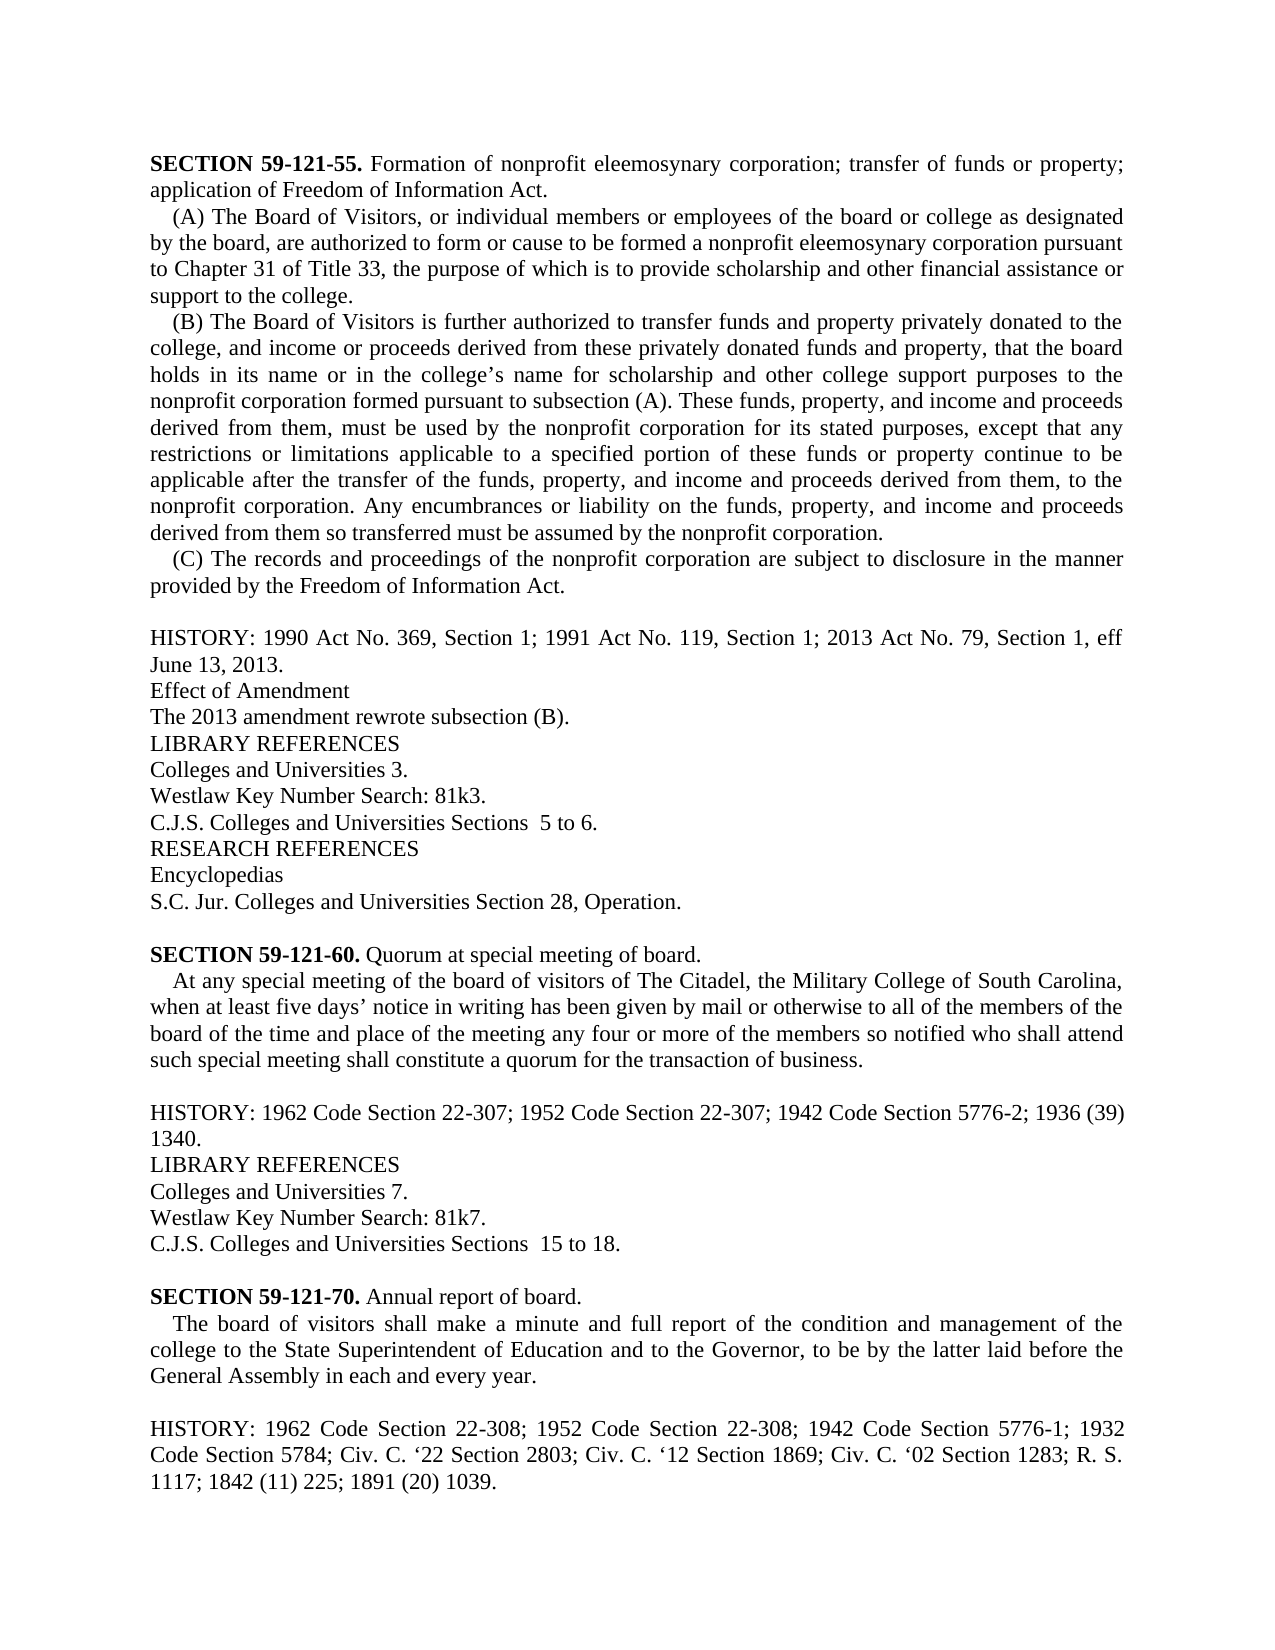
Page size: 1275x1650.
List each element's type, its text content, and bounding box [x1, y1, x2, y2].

text Encyclopedias [150, 862, 1125, 888]
text (C) The records and proceedings of the nonprofit corporation are subject to disclosure in the manner provided by the Freedom of Information Act. [150, 545, 1125, 598]
text SECTION 59-121-55. Formation of nonprofit eleemosynary corporation; transfer of funds or property; application of Freedom of Information Act. [150, 150, 1125, 203]
text Effect of Amendment [150, 677, 1125, 703]
text C.J.S. Colleges and Universities Sections 5 to 6. [150, 809, 1125, 835]
text Colleges and Universities 3. [150, 756, 1125, 782]
text Westlaw Key Number Search: 81k7. [150, 1204, 1125, 1231]
text SECTION 59-121-70. Annual report of board. [150, 1283, 1125, 1309]
text LIBRARY REFERENCES [150, 730, 1125, 756]
text At any special meeting of the board of visitors of The Citadel, the Military College of South Carolina, when at least five days’ notice in writing has been given by mail or otherwise to all of the members of the board of the time and place of the meeting any four or more of the members so notified who shall attend such special meeting shall constitute a quorum for the transaction of business. [150, 967, 1125, 1072]
text HISTORY: 1990 Act No. 369, Section 1; 1991 Act No. 119, Section 1; 2013 Act No. 79, Section 1, eff June 13, 2013. [150, 624, 1125, 677]
text The board of visitors shall make a minute and full report of the condition and management of the college to the State Superintendent of Education and to the Governor, to be by the latter laid before the General Assembly in each and every year. [150, 1309, 1125, 1389]
text (A) The Board of Visitors, or individual members or employees of the board or college as designated by the board, are authorized to form or cause to be formed a nonprofit eleemosynary corporation pursuant to Chapter 31 of Title 33, the purpose of which is to provide scholarship and other financial assistance or support to the college. [150, 203, 1125, 308]
text Westlaw Key Number Search: 81k3. [150, 782, 1125, 809]
text LIBRARY REFERENCES [150, 1151, 1125, 1178]
text HISTORY: 1962 Code Section 22-307; 1952 Code Section 22-307; 1942 Code Section 5776-2; 1936 (39) 1340. [150, 1099, 1125, 1151]
text C.J.S. Colleges and Universities Sections 15 to 18. [150, 1231, 1125, 1257]
text (B) The Board of Visitors is further authorized to transfer funds and property privately donated to the college, and income or proceeds derived from these privately donated funds and property, that the board holds in its name or in the college’s name for scholarship and other college support purposes to the nonprofit corporation formed pursuant to subsection (A). These funds, property, and income and proceeds derived from them, must be used by the nonprofit corporation for its stated purposes, except that any restrictions or limitations applicable to a specified portion of these funds or property continue to be applicable after the transfer of the funds, property, and income and proceeds derived from them, to the nonprofit corporation. Any encumbrances or liability on the funds, property, and income and proceeds derived from them so transferred must be assumed by the nonprofit corporation. [150, 308, 1125, 545]
text RESEARCH REFERENCES [150, 835, 1125, 862]
text SECTION 59-121-60. Quorum at special meeting of board. [150, 941, 1125, 967]
text S.C. Jur. Colleges and Universities Section 28, Operation. [150, 888, 1125, 914]
text HISTORY: 1962 Code Section 22-308; 1952 Code Section 22-308; 1942 Code Section 5776-1; 1932 Code Section 5784; Civ. C. ‘22 Section 2803; Civ. C. ‘12 Section 1869; Civ. C. ‘02 Section 1283; R. S. 1117; 1842 (11) 225; 1891 (20) 1039. [150, 1415, 1125, 1494]
text The 2013 amendment rewrote subsection (B). [150, 703, 1125, 730]
text Colleges and Universities 7. [150, 1178, 1125, 1204]
